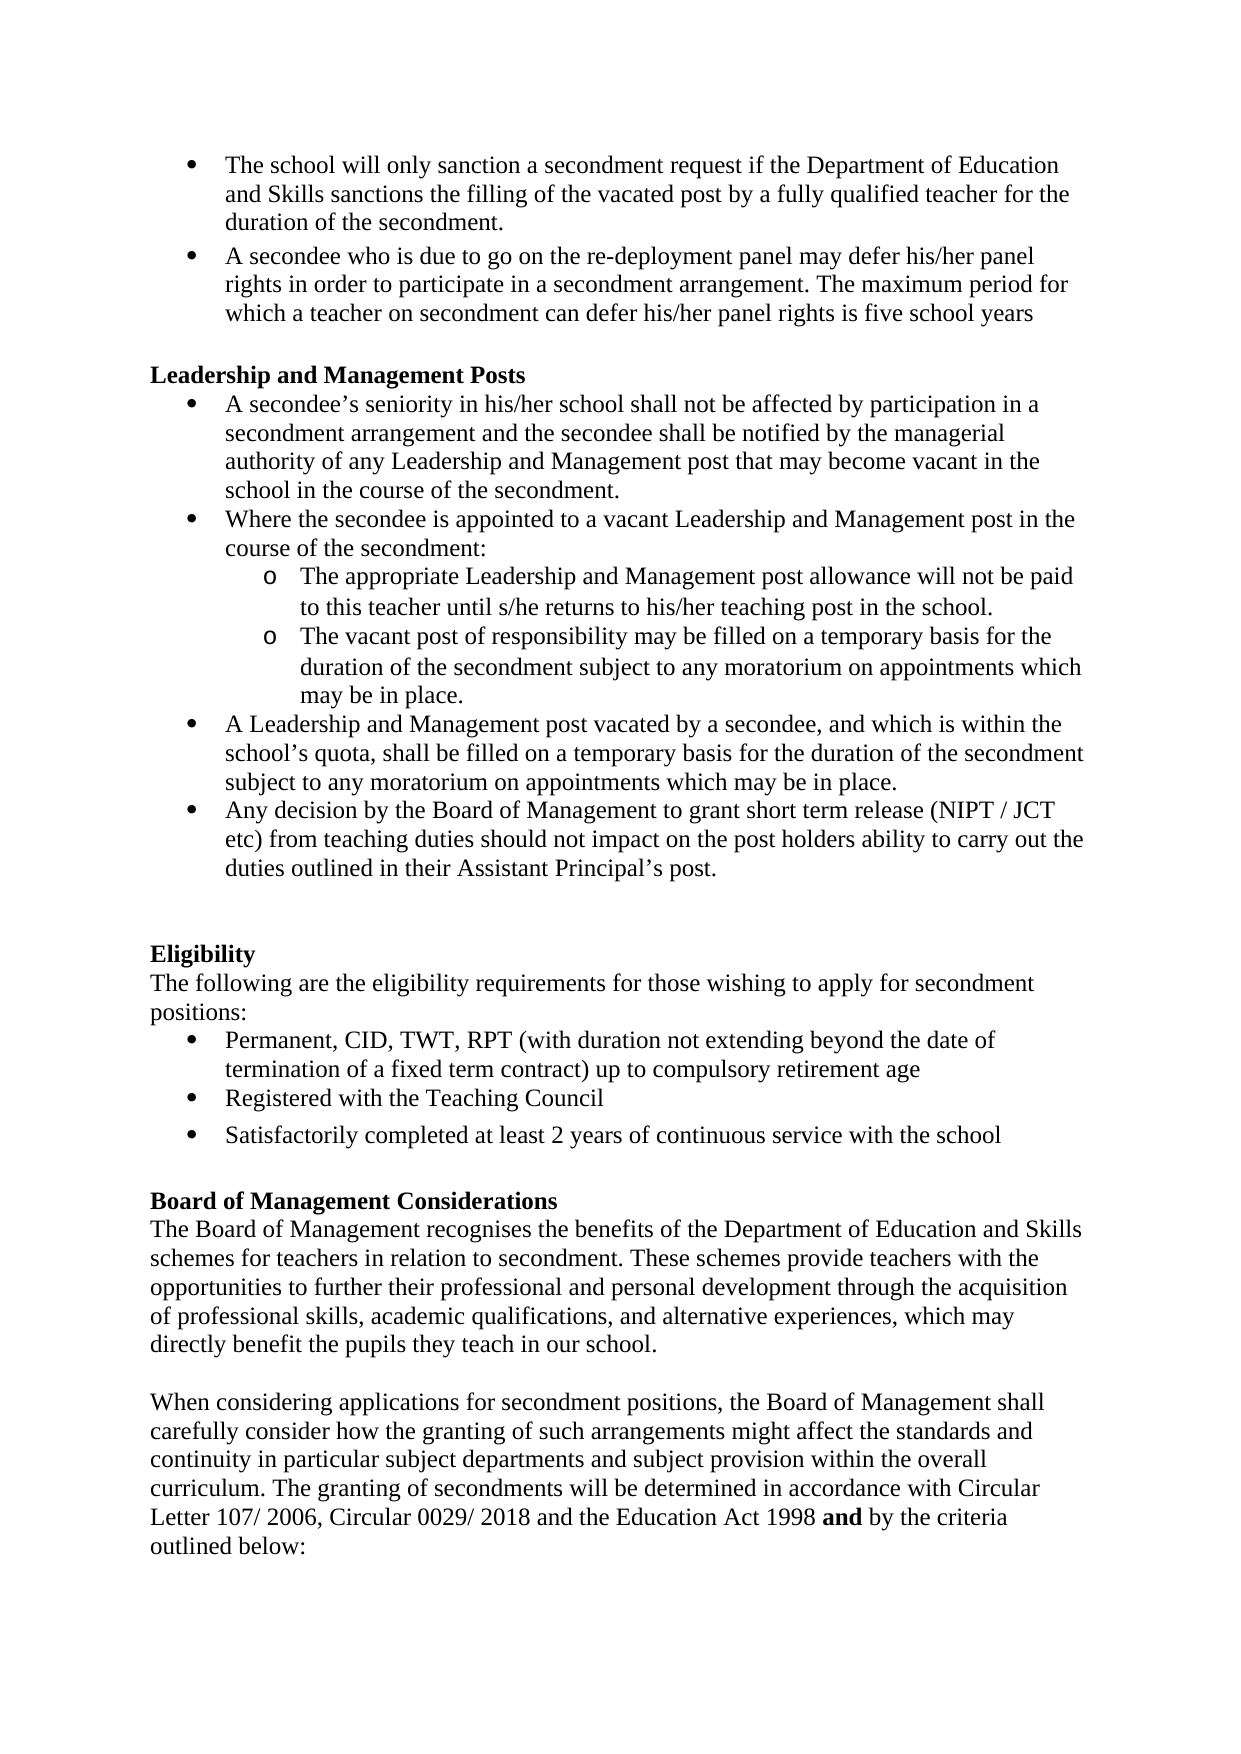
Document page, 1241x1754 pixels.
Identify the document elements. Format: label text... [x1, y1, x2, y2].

list The vacant post of responsibility may be filled on a temporary basis for the duration of the secondment subject to any moratorium on appointments which may be in place. [262, 621, 1090, 709]
list A Leadership and Management post vacated by a secondee, and which is within the school’s quota, shall be filled on a temporary basis for the duration of the secondment subject to any moratorium on appointments which may be in place. [187, 709, 1090, 796]
list Where the secondee is appointed to a vacant Leadership and Management post in the course of the secondment: [187, 504, 1090, 561]
list The school will only sanction a secondment request if the Department of Education and Skills sanctions the filling of the vacated post by a fully qualified teacher for the duration of the secondment. [187, 150, 1090, 236]
text The following are the eligibility requirements for those wishing to apply for secondment positions: [150, 968, 1090, 1026]
text When considering applications for secondment positions, the Board of Management shall carefully consider how the granting of such arrangements might affect the standards and continuity in particular subject departments and subject provision within the overall curriculum. The granting of secondments will be determined in accordance with Circular Letter 107/ 2006, Circular 0029/ 2018 and the Education Act 1998 and by the criteria outlined below: [150, 1387, 1090, 1559]
list The appropriate Leadership and Management post allowance will not be paid to this teacher until s/he returns to his/her teaching post in the school. [262, 561, 1090, 621]
text Leadership and Management Posts [150, 360, 1090, 389]
text The Board of Management recognises the benefits of the Department of Education and Skills schemes for teachers in relation to secondment. These schemes provide teachers with the opportunities to further their professional and personal development through the acquisition of professional skills, academic qualifications, and alternative experiences, which may directly benefit the pupils they teach in our school. [150, 1214, 1090, 1358]
text Eligibility [150, 939, 1090, 968]
list A secondee who is due to go on the re-deployment panel may defer his/her panel rights in order to participate in a secondment arrangement. The maximum period for which a teacher on secondment can defer his/her panel rights is five school years [187, 241, 1090, 327]
list A secondee’s seniority in his/her school shall not be affected by participation in a secondment arrangement and the secondee shall be notified by the managerial authority of any Leadership and Management post that may become vacant in the school in the course of the secondment. [187, 389, 1090, 504]
text Board of Management Considerations [150, 1186, 1090, 1214]
list Any decision by the Board of Management to grant short term release (NIPT / JCT etc) from teaching duties should not impact on the post holders ability to carry out the duties outlined in their Assistant Principal’s post. [187, 796, 1090, 882]
list Permanent, CID, TWT, RPT (with duration not extending beyond the date of termination of a fixed term contract) up to compulsory retirement age [187, 1026, 1090, 1083]
list Satisfactorily completed at least 2 years of continuous service with the school [187, 1120, 1090, 1149]
list Registered with the Teaching Council [187, 1083, 1090, 1112]
